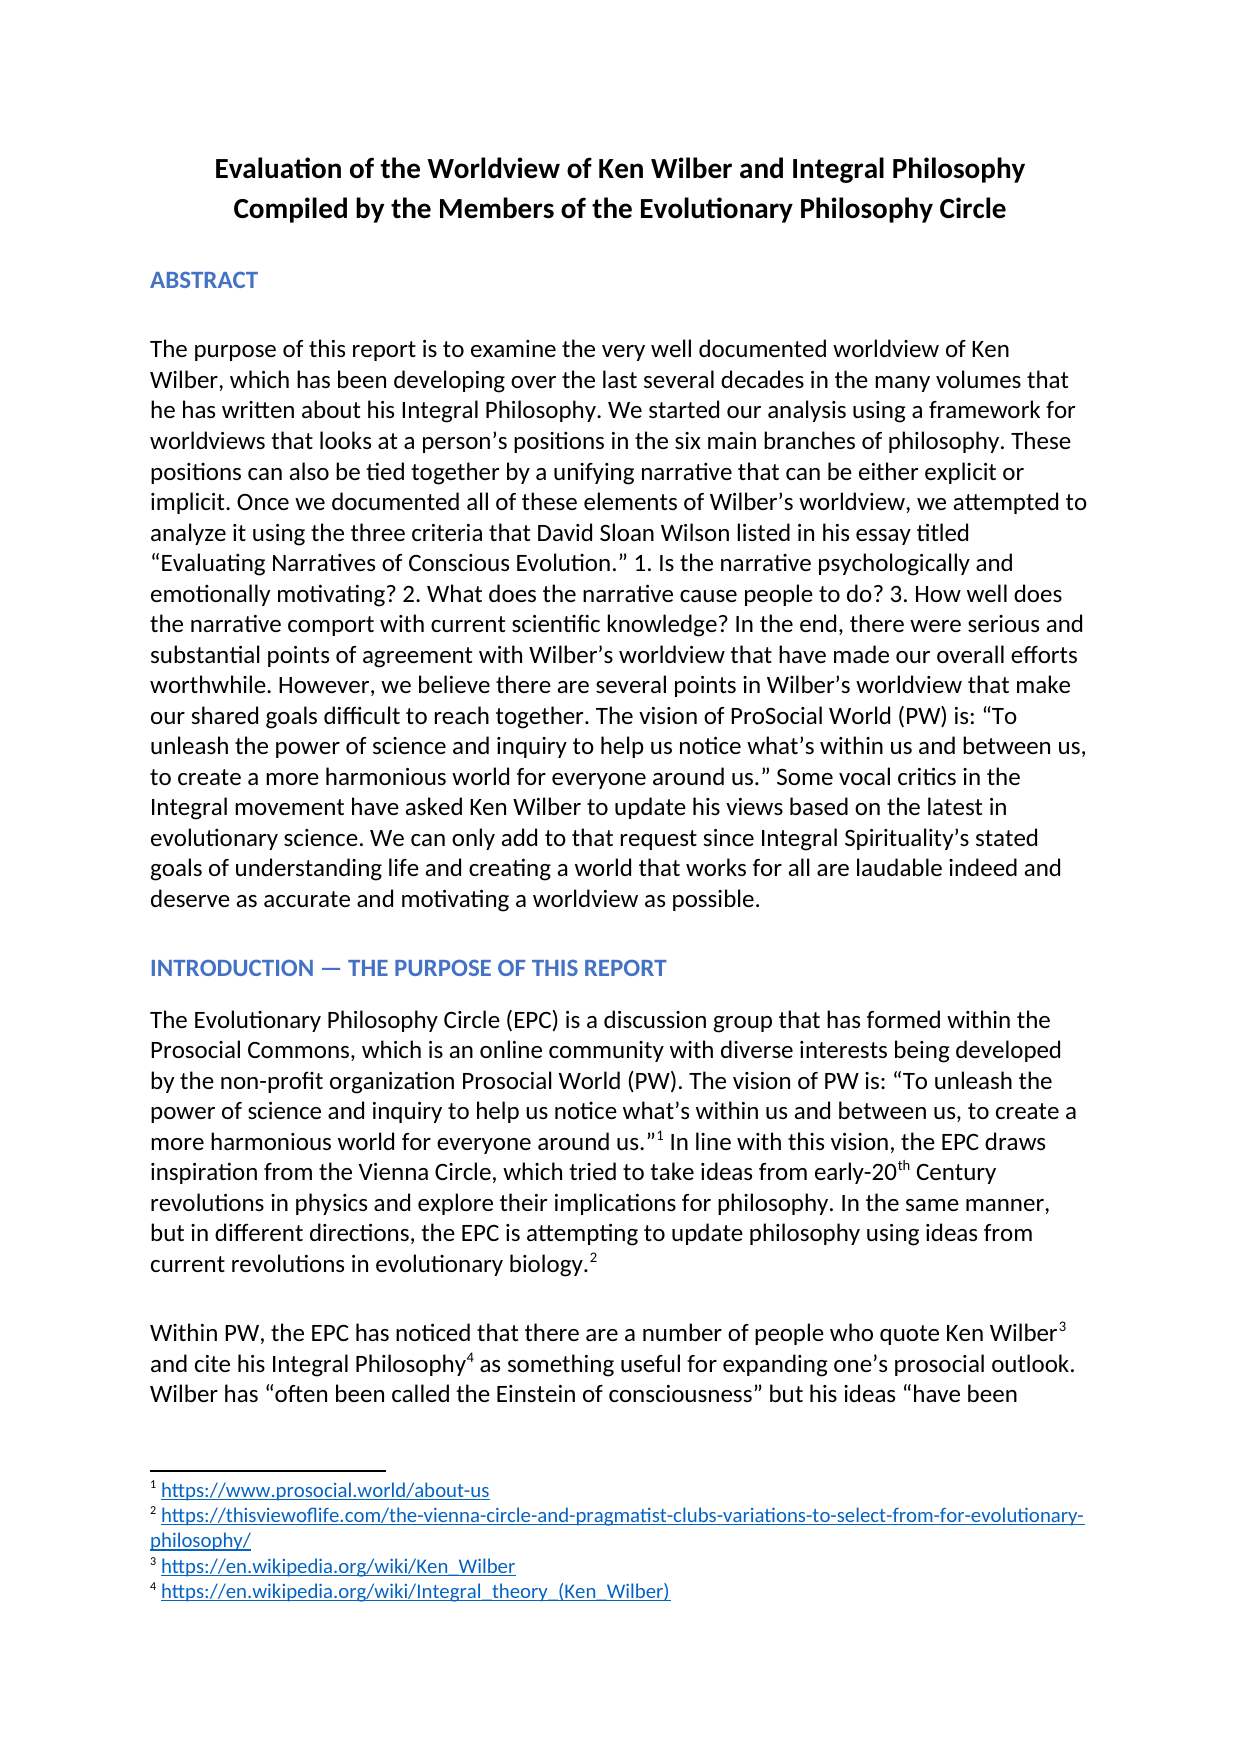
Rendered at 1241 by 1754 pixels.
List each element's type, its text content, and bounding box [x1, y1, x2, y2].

text Evaluation of the Worldview of Ken Wilber and Integral Philosophy [150, 150, 1090, 186]
text The Evolutionary Philosophy Circle (EPC) is a discussion group that has formed within the Prosocial Commons, which is an online community with diverse interests being developed by the non-profit organization Prosocial World (PW). The vision of PW is: “To unleash the power of science and inquiry to help us notice what’s within us and between us, to create a more harmonious world for everyone around us.” In line with this vision, the EPC draws inspiration from the Vienna Circle, which tried to take ideas from early-20th Century revolutions in physics and explore their implications for philosophy. In the same manner, but in different directions, the EPC is attempting to update philosophy using ideas from current revolutions in evolutionary biology. [150, 1004, 1090, 1279]
text The purpose of this report is to examine the very well documented worldview of Ken Wilber, which has been developing over the last several decades in the many volumes that he has written about his Integral Philosophy. We started our analysis using a framework for worldviews that looks at a person’s positions in the six main branches of philosophy. These positions can also be tied together by a unifying narrative that can be either explicit or implicit. Once we documented all of these elements of Wilber’s worldview, we attempted to analyze it using the three criteria that David Sloan Wilson listed in his essay titled “Evaluating Narratives of Conscious Evolution.” 1. Is the narrative psychologically and emotionally motivating? 2. What does the narrative cause people to do? 3. How well does the narrative comport with current scientific knowledge? In the end, there were serious and substantial points of agreement with Wilber’s worldview that have made our overall efforts worthwhile. However, we believe there are several points in Wilber’s worldview that make our shared goals difficult to reach together. The vision of ProSocial World (PW) is: “To unleash the power of science and inquiry to help us notice what’s within us and between us, to create a more harmonious world for everyone around us.” Some vocal critics in the Integral movement have asked Ken Wilber to update his views based on the latest in evolutionary science. We can only add to that request since Integral Spirituality’s stated goals of understanding life and creating a world that works for all are laudable indeed and deserve as accurate and motivating a worldview as possible. [150, 334, 1090, 913]
text Compiled by the Members of the Evolutionary Philosophy Circle [150, 190, 1090, 225]
text ABSTRACT [150, 264, 1090, 295]
text INTRODUCTION — THE PURPOSE OF THIS REPORT [150, 952, 1090, 983]
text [150, 1317, 1090, 1409]
